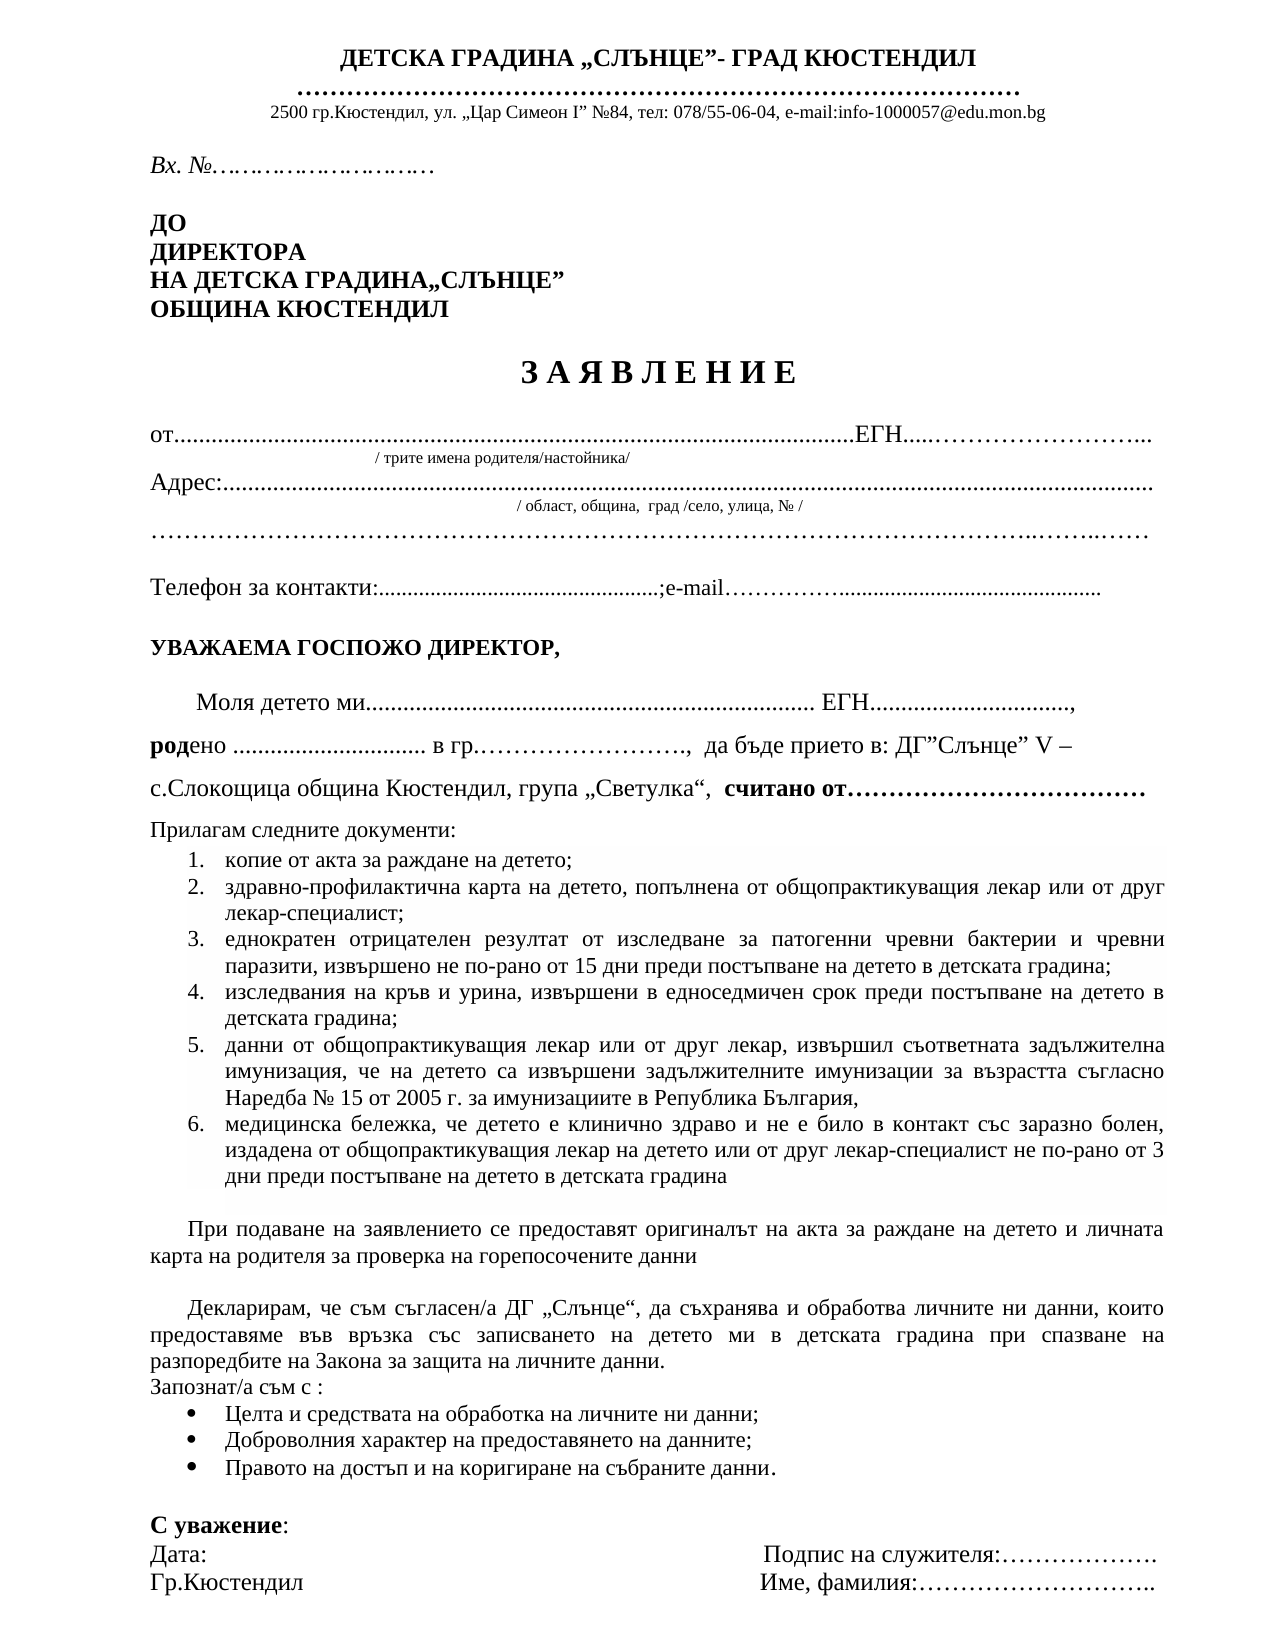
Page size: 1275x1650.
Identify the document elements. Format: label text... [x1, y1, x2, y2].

text от.............................................................................................................ЕГН.....……………………... [150, 419, 1167, 448]
text Дата: Подпис на служителя:………………. [150, 1539, 1167, 1567]
list медицинска бележка, че детето е клинично здраво и не е било в контакт със заразно болен, издадена от общопрактикуващия лекар на детето или от друг лекар-специалист не по-рано от 3 дни преди постъпване на детето в детската градина [187, 1110, 1167, 1189]
text Телефон за контакти:.................................................;e-mail…………….............................................. [150, 572, 1167, 601]
text УВАЖАЕМА ГОСПОЖО ДИРЕКТОР, [150, 634, 1167, 660]
text родено ............................... в гр.……………………., да бъде прието в: ДГ”Слънце” V – с.Слокощица община Кюстендил, група „Светулка“, считано от……………………………… [150, 730, 1167, 802]
list Целта и средствата на обработка на личните ни данни; [187, 1400, 1167, 1426]
text ДО [150, 208, 1167, 237]
list Правото на достъп и на коригиране на събраните данни. [187, 1452, 1167, 1481]
text Гр.Кюстендил Име, фамилия:……………………….. [150, 1567, 1167, 1596]
list копие от акта за раждане на детето; [187, 846, 1167, 873]
list здравно-профилактична карта на детето, попълнена от общопрактикуващия лекар или от друг лекар-специалист; [187, 873, 1167, 925]
list еднократен отрицателен резултат от изследване за патогенни чревни бактерии и чревни паразити, извършено не по-рано от 15 дни преди постъпване на детето в детската градина; [187, 925, 1167, 978]
text / трите имена родителя/настойника/ [150, 448, 1167, 467]
text ДИРЕКТОРА [150, 237, 1167, 266]
text НА ДЕТСКА ГРАДИНА„СЛЪНЦЕ” [150, 266, 1167, 294]
text С уважение: [150, 1510, 1167, 1539]
list данни от общопрактикуващия лекар или от друг лекар, извършил съответната задължителна имунизация, че на детето са извършени задължителните имунизации за възрастта съгласно Наредба № 15 от 2005 г. за имунизациите в Република България, [187, 1031, 1167, 1110]
text Адрес:..................................................................................................................................................... [150, 467, 1167, 496]
text ……………………………………………………………………………………………..……..…… [150, 515, 1167, 543]
text Декларирам, че съм съгласен/а ДГ „Слънце“, да съхранява и обработва личните ни данни, които предоставяме във връзка със записването на детето ми в детската градина при спазване на разпоредбите на Закона за защита на личните данни. [150, 1294, 1167, 1373]
list При подаване на заявлението се предоставят оригиналът на акта за раждане на детето и личната карта на родителя за проверка на горепосочените данни [150, 1215, 1167, 1268]
list изследвания на кръв и урина, извършени в едноседмичен срок преди постъпване на детето в детската градина; [187, 978, 1167, 1031]
text Запознат/а съм с : [150, 1373, 1167, 1400]
text Моля детето ми........................................................................ ЕГН................................, [150, 687, 1167, 716]
text Прилагам следните документи: [150, 816, 1167, 842]
text Вх. №………………………… [150, 151, 1167, 179]
list Доброволния характер на предоставянето на данните; [187, 1426, 1167, 1452]
text / област, община, град /село, улица, № / [150, 496, 1167, 515]
text ОБЩИНА КЮСТЕНДИЛ [150, 294, 1167, 323]
text З А Я В Л Е Н И Е [150, 352, 1167, 390]
